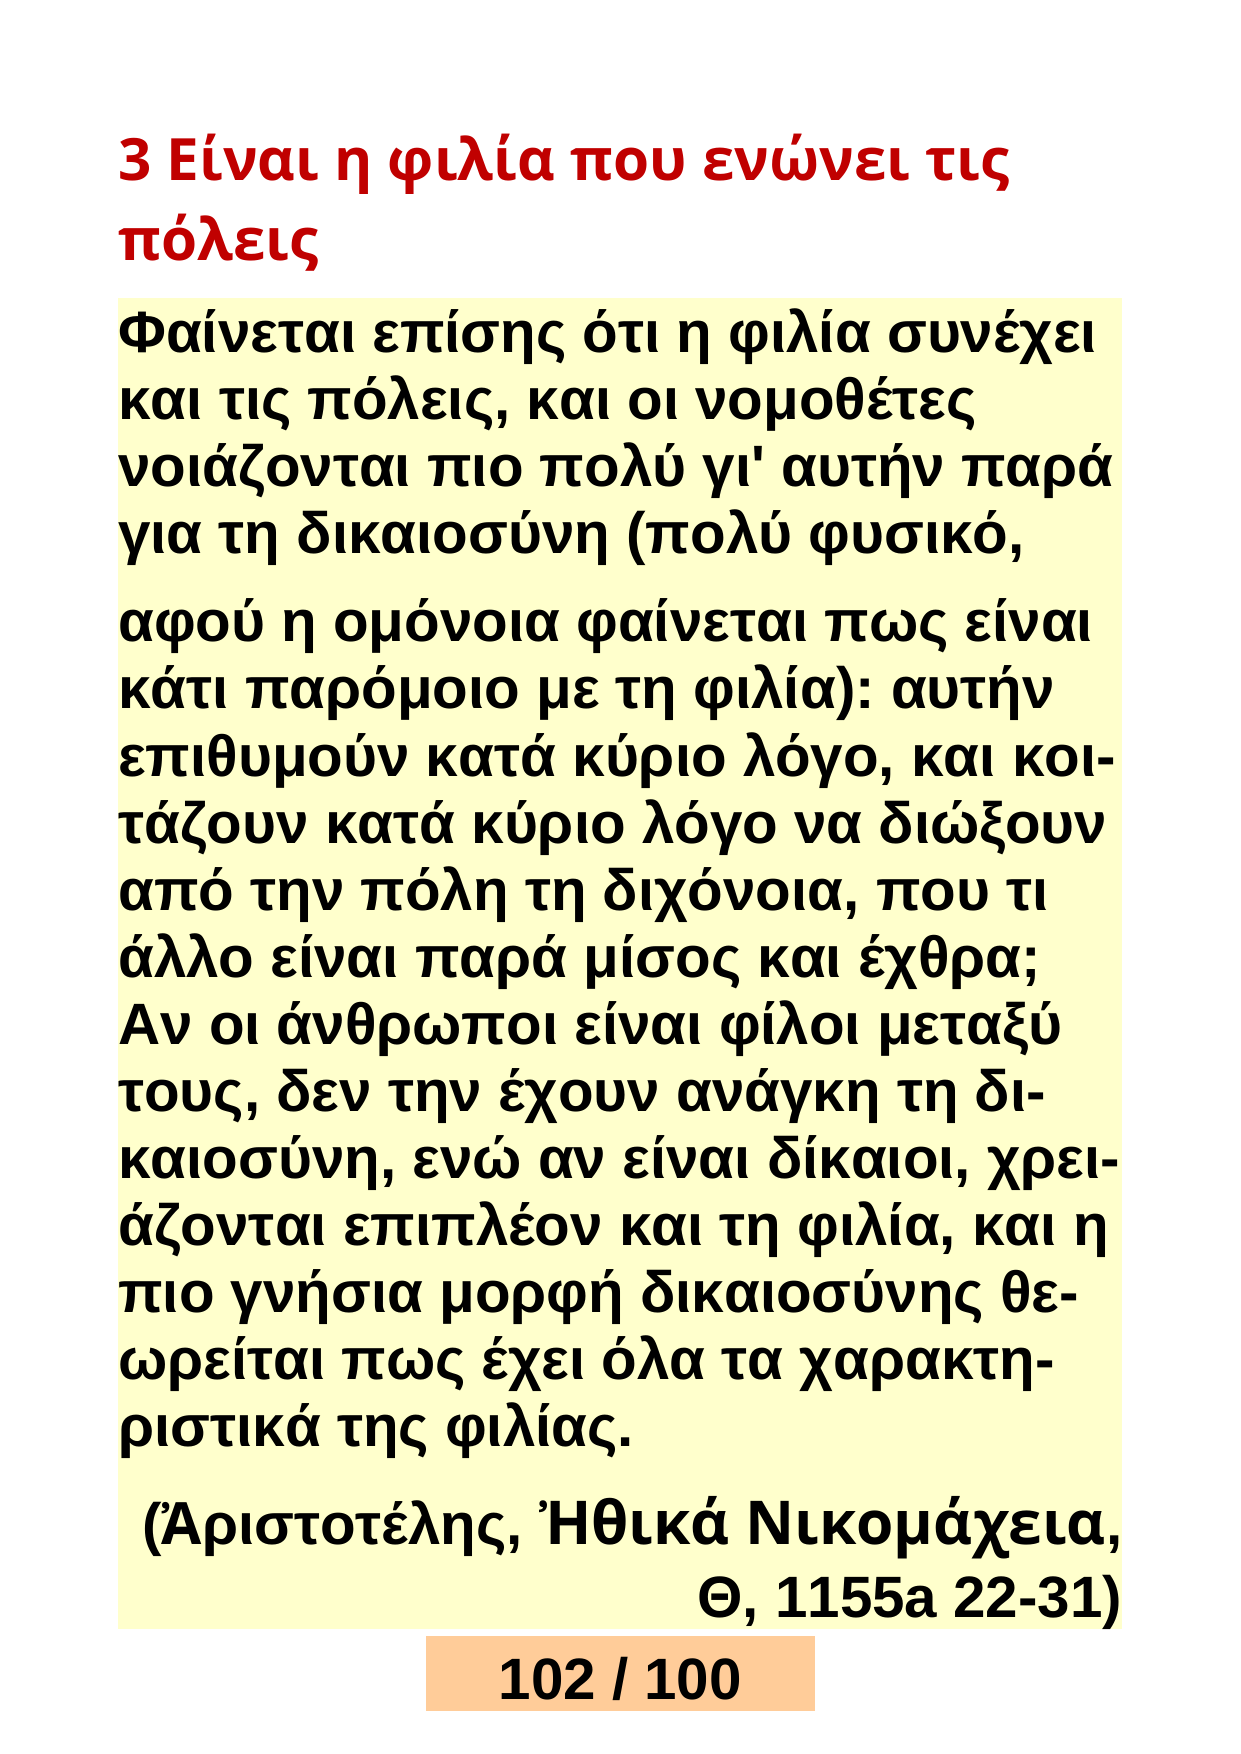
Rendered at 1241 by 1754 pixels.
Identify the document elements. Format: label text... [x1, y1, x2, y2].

text Φαίνεται επίσης ότι η φιλία συνέχει και τις πόλεις, και οι νομοθέτες νοιάζονται πιο πολύ γι' αυτήν παρά για τη δικαιοσύνη (πολύ φυσικό, [118, 298, 1122, 566]
text αφού η ομόνοια φαίνεται πως είναι κάτι παρόμοιο με τη φιλία): αυτήν επιθυμούν κατά κύριο λόγο, και κοι-τάζουν κατά κύριο λόγο να διώξουν από την πόλη τη διχόνοια, που τι άλλο είναι παρά μίσος και έχθρα; Αν οι άνθρωποι είναι φίλοι μεταξύ τους, δεν την έχουν ανάγκη τη δι-καιοσύνη, ενώ αν είναι δίκαιοι, χρει-άζονται επιπλέον και τη φιλία, και η πιο γνήσια μορφή δικαιοσύνης θε-ωρείται πως έχει όλα τα χαρακτη-ριστικά της φιλίας. [118, 587, 1122, 1459]
text 3 Είναι η φιλία που ενώνει τις πόλεις [118, 118, 1122, 277]
text (Ἀριστοτέλης, Ἠθικά Νικομάχεια, Θ, 1155a 22-31) [118, 1480, 1122, 1629]
